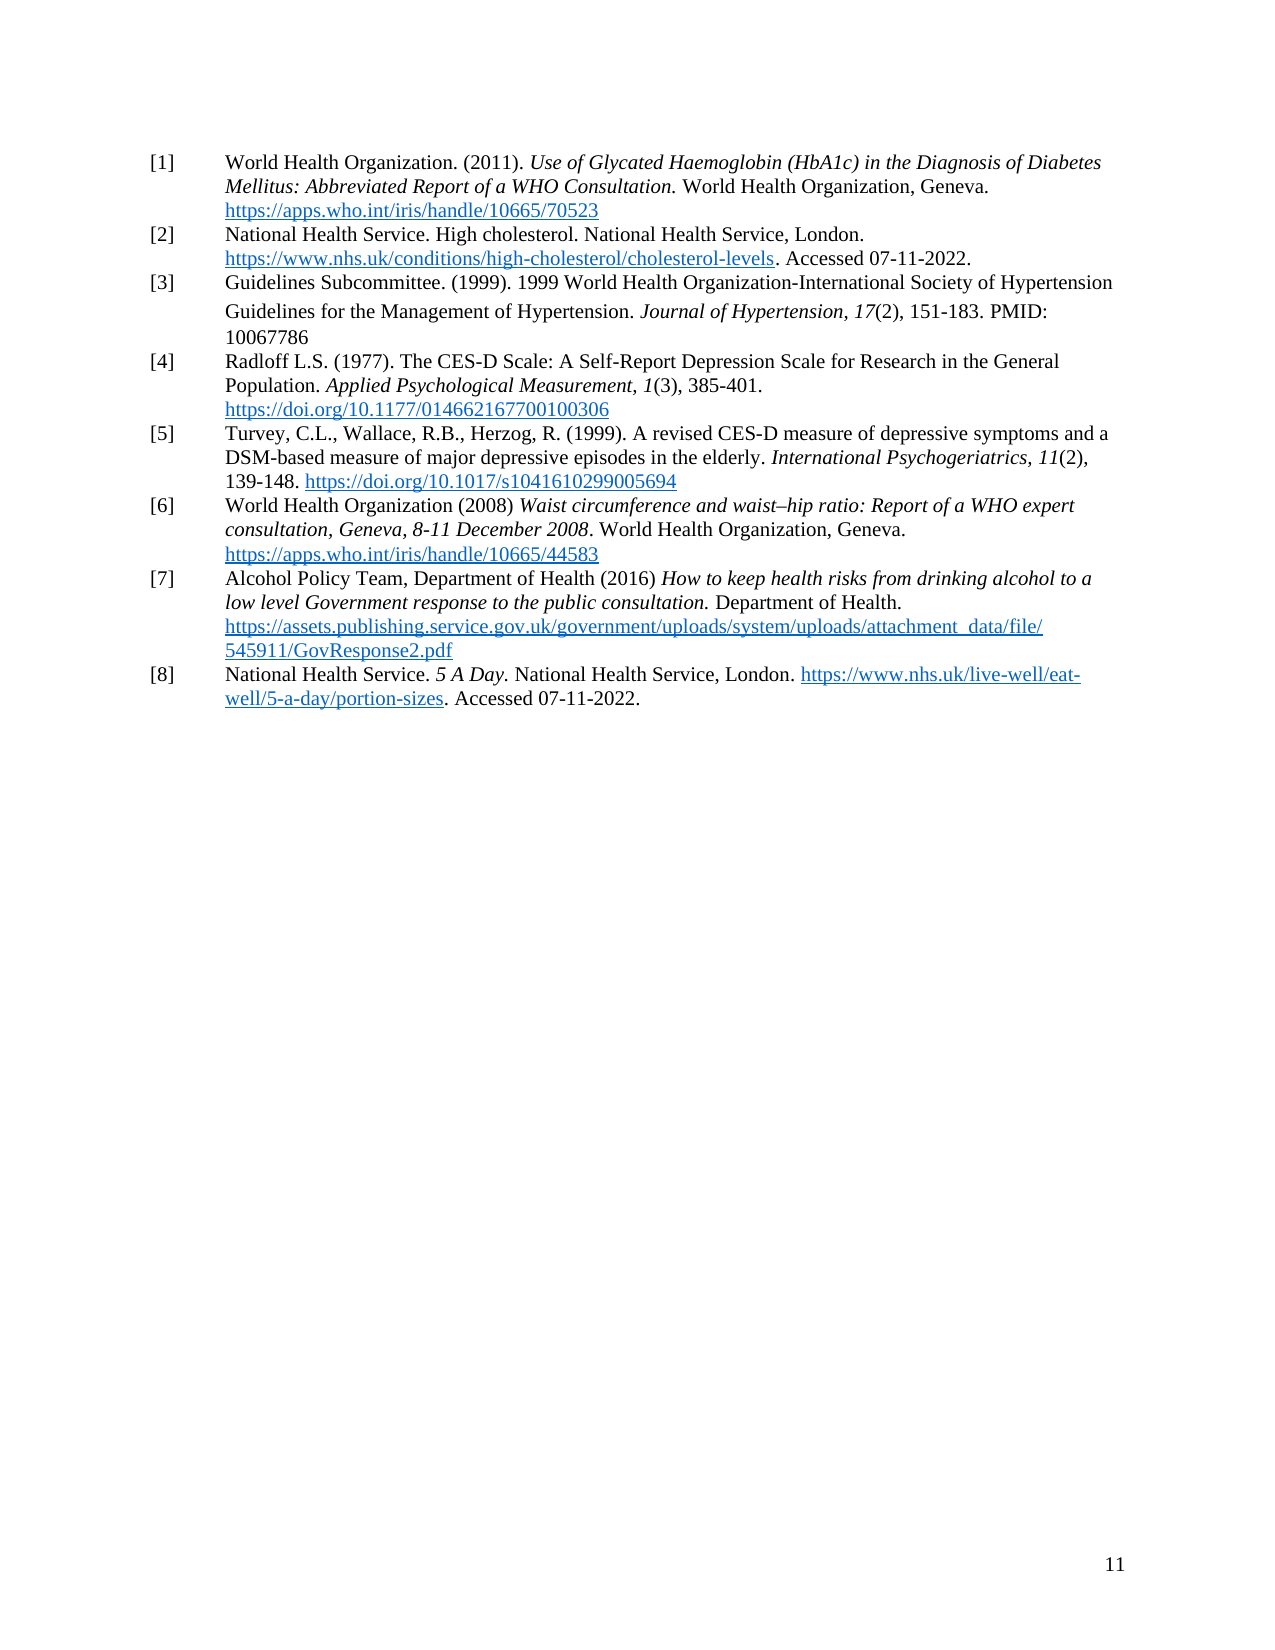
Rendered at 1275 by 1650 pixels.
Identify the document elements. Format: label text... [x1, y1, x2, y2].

text [4] Radloff L.S. (1977). The CES-D Scale: A Self-Report Depression Scale for Research in the General Population. Applied Psychological Measurement, 1(3), 385-401. https://doi.org/10.1177/014662167700100306 [150, 349, 1125, 421]
text [3] Guidelines Subcommittee. (1999). 1999 World Health Organization-International Society of Hypertension Guidelines for the Management of Hypertension. Journal of Hypertension, 17(2), 151-183. PMID: 10067786 [150, 270, 1125, 349]
text [5] Turvey, C.L., Wallace, R.B., Herzog, R. (1999). A revised CES-D measure of depressive symptoms and a DSM-based measure of major depressive episodes in the elderly. International Psychogeriatrics, 11(2), 139-148. https://doi.org/10.1017/s1041610299005694 [150, 421, 1125, 493]
text [7] Alcohol Policy Team, Department of Health (2016) How to keep health risks from drinking alcohol to a low level Government response to the public consultation. Department of Health. https://assets.publishing.service.gov.uk/government/uploads/system/uploads/attachment_data/file/545911/GovResponse2.pdf [150, 566, 1125, 662]
text [1] World Health Organization. (2011). Use of Glycated Haemoglobin (HbA1c) in the Diagnosis of Diabetes Mellitus: Abbreviated Report of a WHO Consultation. World Health Organization, Geneva. https://apps.who.int/iris/handle/10665/70523 [150, 150, 1125, 222]
text [6] World Health Organization (2008) Waist circumference and waist–hip ratio: Report of a WHO expert consultation, Geneva, 8-11 December 2008. World Health Organization, Geneva. https://apps.who.int/iris/handle/10665/44583 [150, 493, 1125, 566]
text [2] National Health Service. High cholesterol. National Health Service, London. https://www.nhs.uk/conditions/high-cholesterol/cholesterol-levels. Accessed 07-11-2022. [150, 222, 1125, 270]
text [8] National Health Service. 5 A Day. National Health Service, London. https://www.nhs.uk/live-well/eat-well/5-a-day/portion-sizes. Accessed 07-11-2022. [150, 662, 1125, 710]
